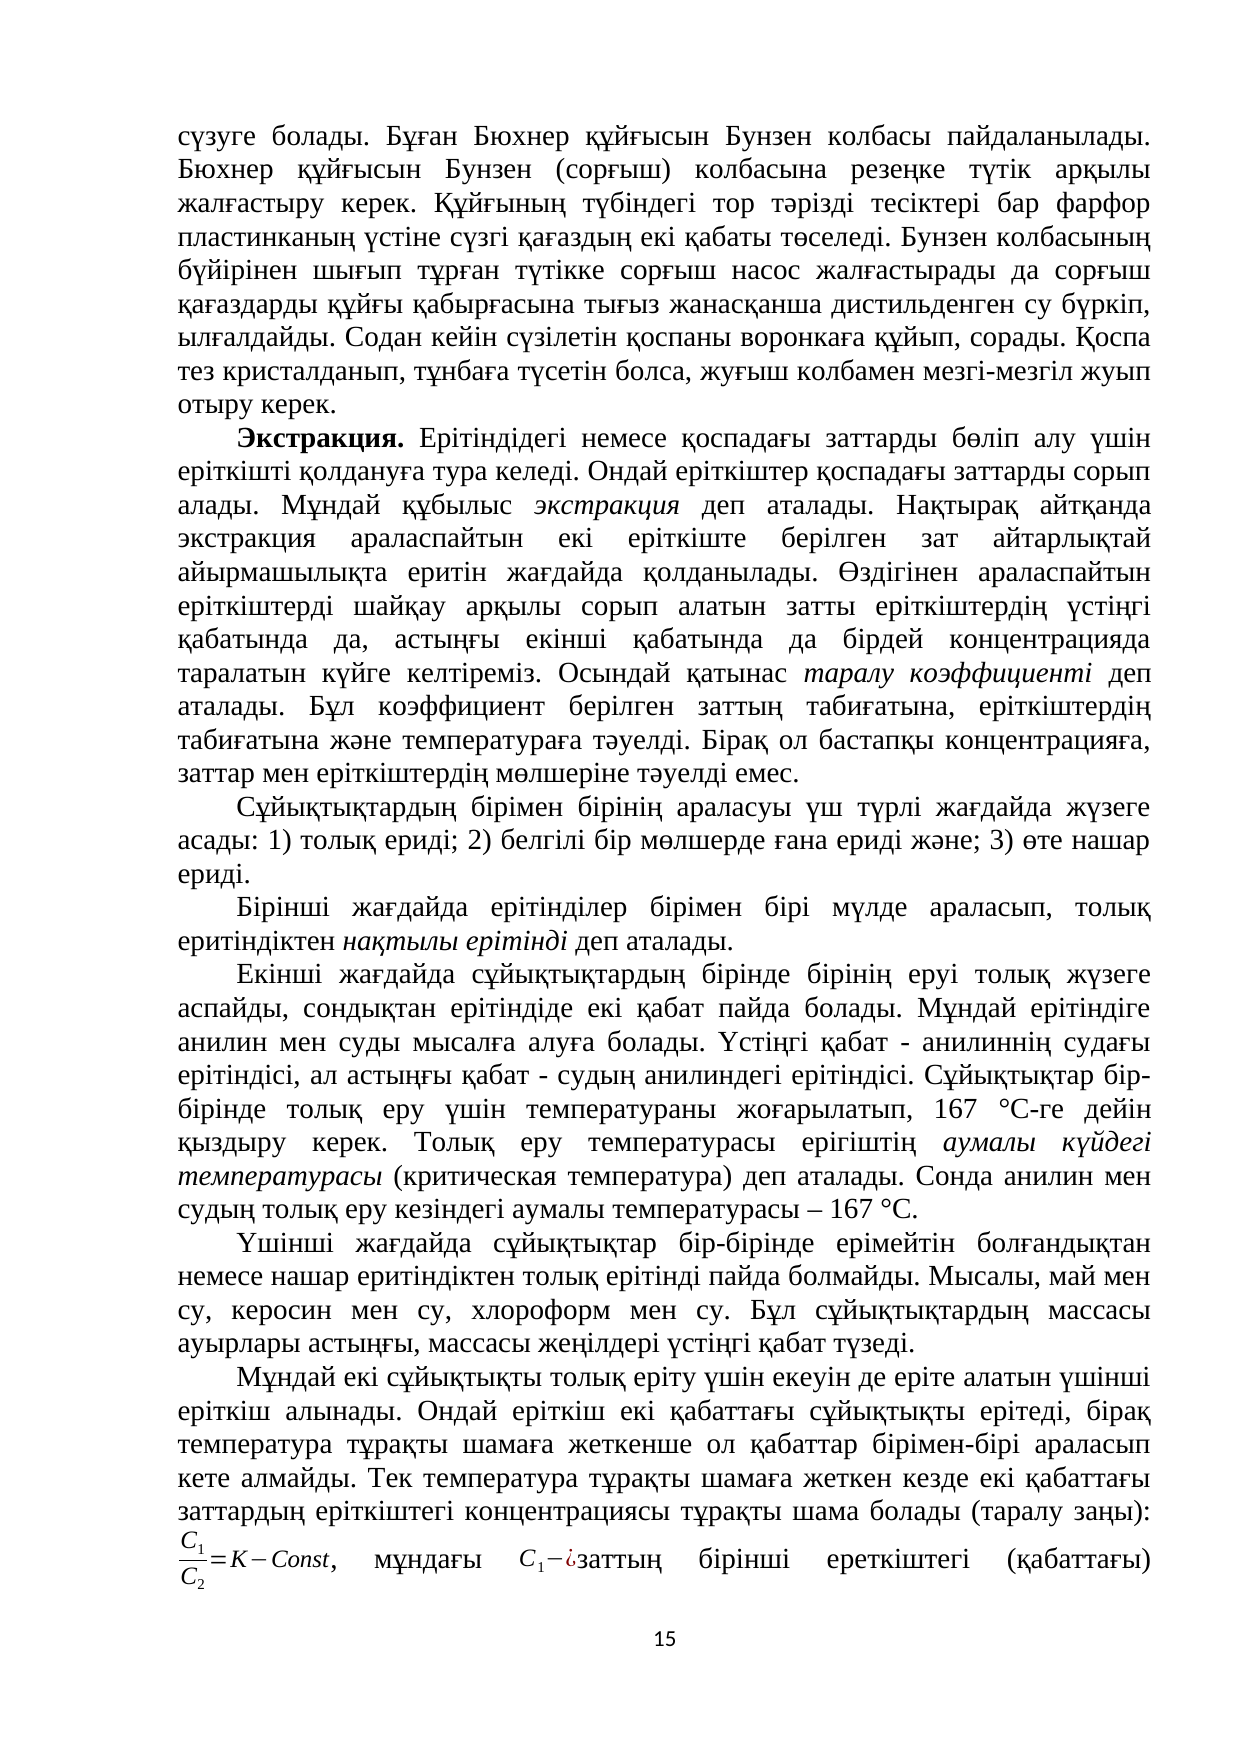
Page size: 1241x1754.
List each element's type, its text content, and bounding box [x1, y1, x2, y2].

text Сұйықтықтардың бірімен бірінің араласуы үш түрлі жағдайда жүзеге асады: 1) толық ериді; 2) белгілі бір мөлшерде ғана ериді және; 3) өте нашар ериді. [177, 789, 1152, 889]
text Экстракция. Ерітіндідегі немесе қоспадағы заттарды бөліп алу үшін еріткішті қолдануға тура келеді. Ондай еріткіштер қоспадағы заттарды сорып алады. Мұндай құбылыс экстракция деп аталады. Нақтырақ айтқанда экстракция араласпайтын екі еріткіште берілген зат айтарлықтай айырмашылықта еритін жағдайда қолданылады. Өздігінен араласпайтын еріткіштерді шайқау арқылы сорып алатын затты еріткіштердің үстіңгі қабатында да, астыңғы екінші қабатында да бірдей концентрацияда таралатын күйге келтіреміз. Осындай қатынас таралу коэффициенті деп аталады. Бұл коэффициент берілген заттың табиғатына, еріткіштердің табиғатына және температураға тәуелді. Бірақ ол бастапқы концентрацияға, заттар мен еріткіштердің мөлшеріне тәуелді емес. [177, 420, 1152, 789]
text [177, 118, 1152, 420]
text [177, 1359, 1152, 1593]
text Үшінші жағдайда сұйықтықтар бір-бірінде ерімейтін болғандықтан немесе нашар еритіндіктен толық ерітінді пайда болмайды. Мысалы, май мен су, керосин мен су, хлороформ мен су. Бұл сұйықтықтардың массасы ауырлары астыңғы, массасы жеңілдері үстіңгі қабат түзеді. [177, 1225, 1152, 1359]
text Бірінші жағдайда ерітінділер бірімен бірі мүлде араласып, толық еритіндіктен нақтылы ерітінді деп аталады. [177, 889, 1152, 957]
text Екінші жағдайда сұйықтықтардың бірінде бірінің еруі толық жүзеге аспайды, сондықтан ерітіндіде екі қабат пайда болады. Мұндай ерітіндіге анилин мен суды мысалға алуға болады. Үстіңгі қабат - анилиннің судағы ерітіндісі, ал астыңғы қабат - судың анилиндегі ерітіндісі. Сұйықтықтар бір-бірінде толық еру үшін температураны жоғарылатып, 167 °С-ге дейін қыздыру керек. Толық еру температурасы ерігіштің аумалы күйдегі температурасы (критическая температура) деп аталады. Сонда анилин мен судың толық еру кезіндегі аумалы температурасы – 167 °С. [177, 957, 1152, 1225]
